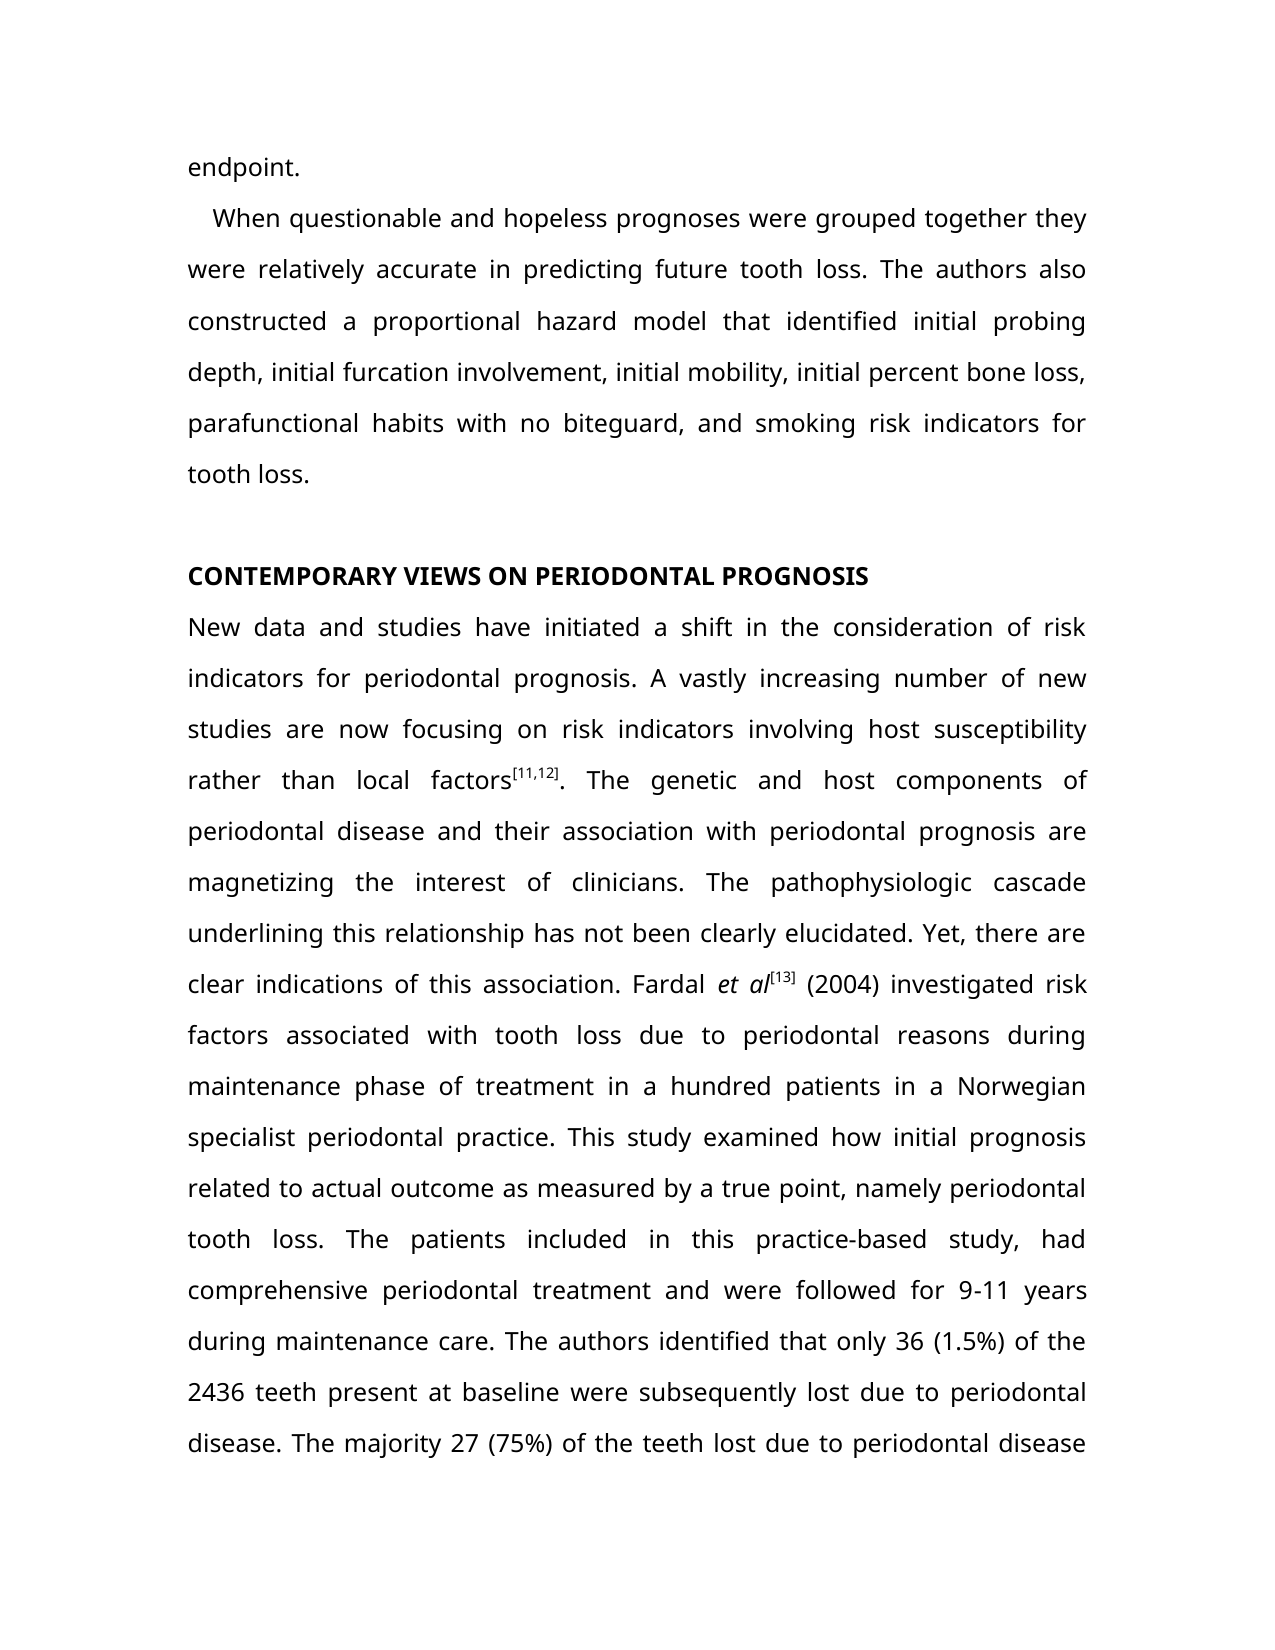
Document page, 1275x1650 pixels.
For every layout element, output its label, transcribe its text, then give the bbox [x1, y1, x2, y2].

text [187, 150, 1087, 184]
text CONTEMPORARY VIEWS ON PERIODONTAL PROGNOSIS [187, 558, 1087, 592]
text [187, 609, 1087, 1460]
text When questionable and hopeless prognoses were grouped together they were relatively accurate in predicting future tooth loss. The authors also constructed a proportional hazard model that identified initial probing depth, initial furcation involvement, initial mobility, initial percent bone loss, parafunctional habits with no biteguard, and smoking risk indicators for tooth loss. [187, 201, 1087, 490]
